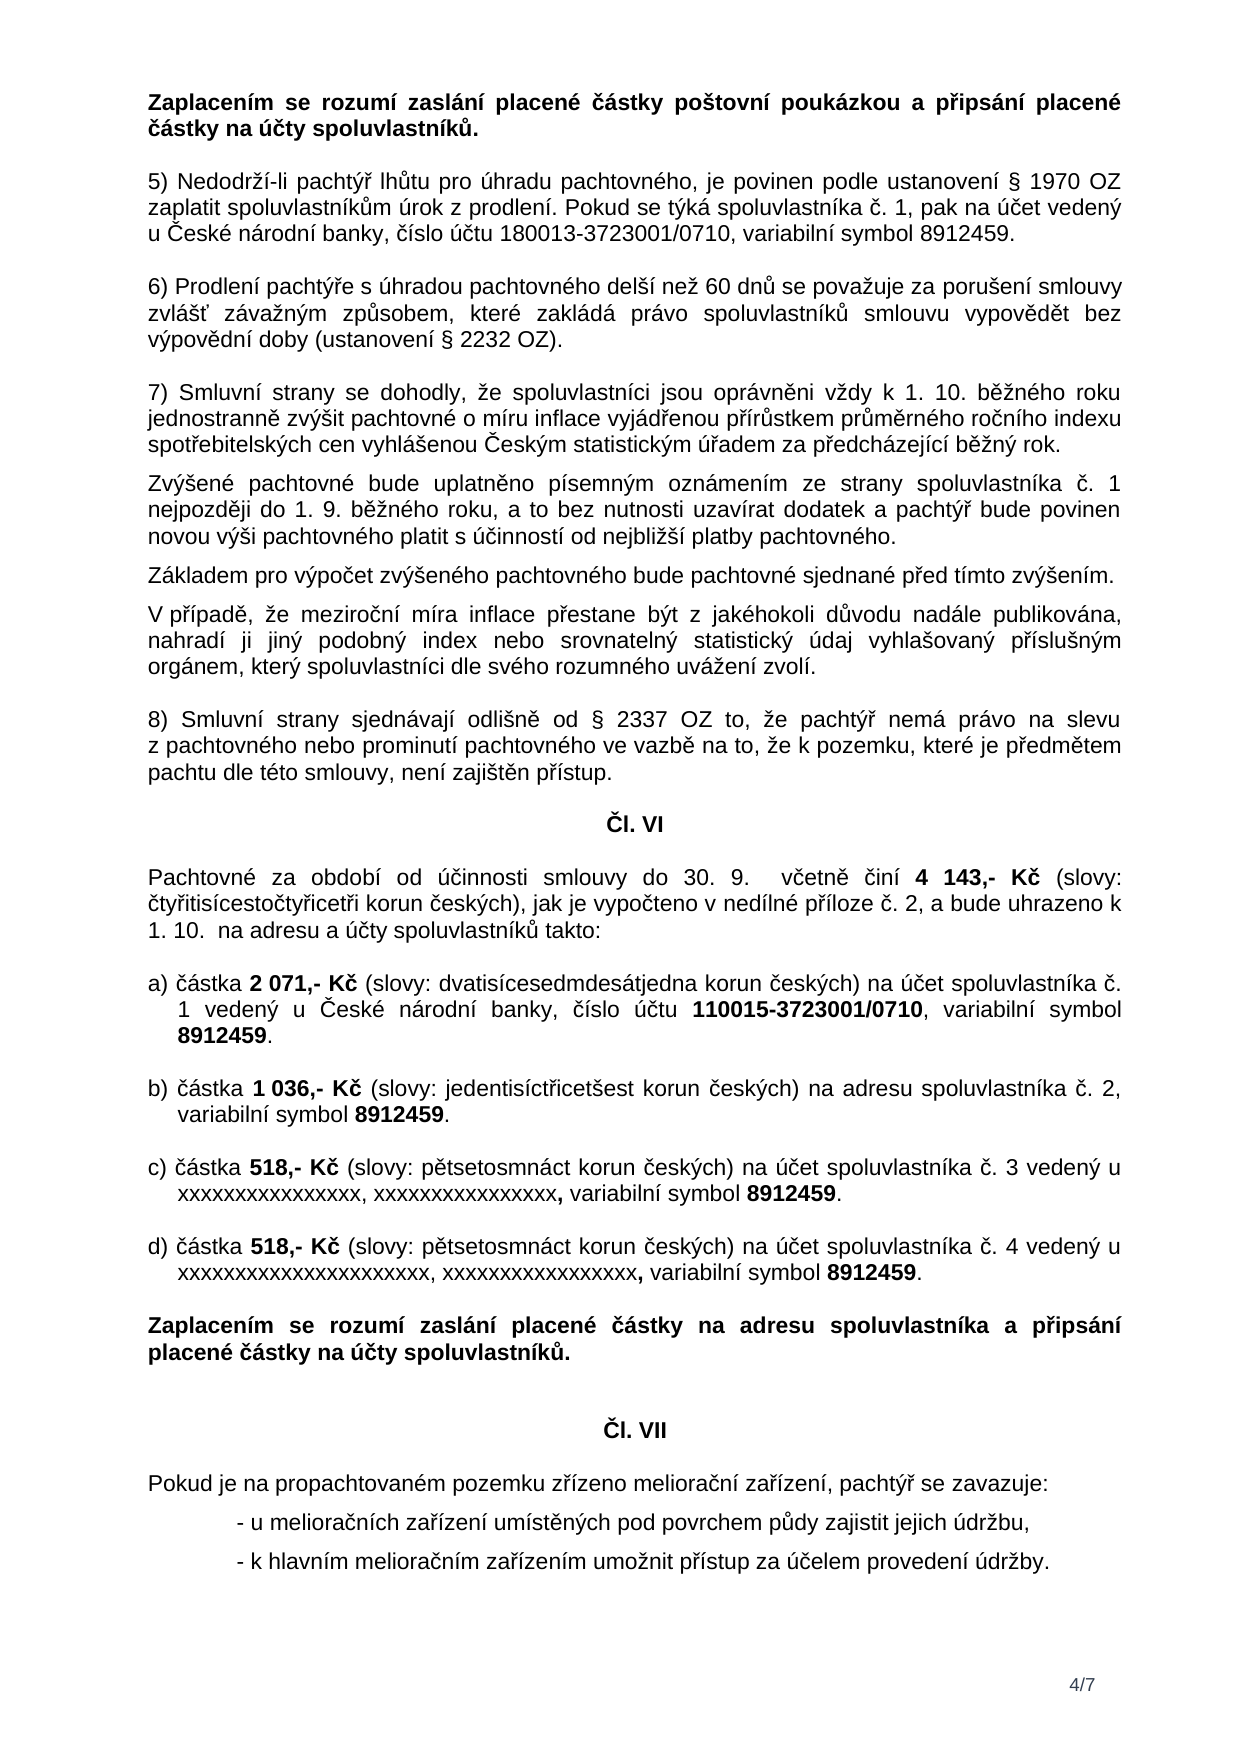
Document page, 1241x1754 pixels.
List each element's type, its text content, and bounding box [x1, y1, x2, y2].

text 6) Prodlení pachtýře s úhradou pachtovného delší než 60 dnů se považuje za porušení smlouvy zvlášť závažným způsobem, které zakládá právo spoluvlastníků smlouvu vypovědět bez výpovědní doby (ustanovení § 2232 OZ). [148, 273, 1122, 352]
text Zvýšené pachtovné bude uplatněno písemným oznámením ze strany spoluvlastníka č. 1 nejpozději do 1. 9. běžného roku, a to bez nutnosti uzavírat dodatek a pachtýř bude povinen novou výši pachtovného platit s účinností od nejbližší platby pachtovného. [148, 470, 1122, 549]
subtitle Čl. VI [148, 811, 1122, 838]
text - u melioračních zařízení umístěných pod povrchem půdy zajistit jejich údržbu, [148, 1509, 1122, 1535]
text Čl. VII [148, 1417, 1122, 1444]
text Základem pro výpočet zvýšeného pachtovného bude pachtovné sjednané před tímto zvýšením. [148, 562, 1122, 588]
text a) částka 2 071,- Kč (slovy: dvatisícesedmdesátjedna korun českých) na účet spoluvlastníka č. 1 vedený u České národní banky, číslo účtu 110015-3723001/0710, variabilní symbol 8912459. [148, 969, 1122, 1048]
text Pachtovné za období od účinnosti smlouvy do 30. 9. včetně činí 4 143,- Kč (slovy: čtyřitisícestočtyřicetři korun českých), jak je vypočteno v nedílné příloze č. 2, a bude uhrazeno k 1. 10. na adresu a účty spoluvlastníků takto: [148, 864, 1122, 943]
text c) částka 518,- Kč (slovy: pětsetosmnáct korun českých) na účet spoluvlastníka č. 3 vedený u xxxxxxxxxxxxxxxx, xxxxxxxxxxxxxxxx, variabilní symbol 8912459. [148, 1154, 1122, 1207]
text Zaplacením se rozumí zaslání placené částky na adresu spoluvlastníka a připsání placené částky na účty spoluvlastníků. [148, 1312, 1122, 1365]
text 7) Smluvní strany se dohodly, že spoluvlastníci jsou oprávněni vždy k 1. 10. běžného roku jednostranně zvýšit pachtovné o míru inflace vyjádřenou přírůstkem průměrného ročního indexu spotřebitelských cen vyhlášenou Českým statistickým úřadem za předcházející běžný rok. [148, 378, 1122, 458]
text b) částka 1 036,- Kč (slovy: jedentisíctřicetšest korun českých) na adresu spoluvlastníka č. 2, variabilní symbol 8912459. [148, 1075, 1122, 1128]
text V případě, že meziroční míra inflace přestane být z jakéhokoli důvodu nadále publikována, nahradí ji jiný podobný index nebo srovnatelný statistický údaj vyhlašovaný příslušným orgánem, který spoluvlastníci dle svého rozumného uvážení zvolí. [148, 601, 1122, 679]
text 8) Smluvní strany sjednávají odlišně od § 2337 OZ to, že pachtýř nemá právo na slevu z pachtovného nebo prominutí pachtovného ve vazbě na to, že k pozemku, které je předmětem pachtu dle této smlouvy, není zajištěn přístup. [148, 706, 1122, 785]
text Zaplacením se rozumí zaslání placené částky poštovní poukázkou a připsání placené částky na účty spoluvlastníků. [148, 89, 1122, 141]
text Pokud je na propachtovaném pozemku zřízeno meliorační zařízení, pachtýř se zavazuje: [148, 1470, 1122, 1497]
text - k hlavním melioračním zařízením umožnit přístup za účelem provedení údržby. [148, 1548, 1122, 1574]
text d) částka 518,- Kč (slovy: pětsetosmnáct korun českých) na účet spoluvlastníka č. 4 vedený u xxxxxxxxxxxxxxxxxxxxxx, xxxxxxxxxxxxxxxxx, variabilní symbol 8912459. [148, 1233, 1122, 1286]
text 5) Nedodrží-li pachtýř lhůtu pro úhradu pachtovného, je povinen podle ustanovení § 1970 OZ zaplatit spoluvlastníkům úrok z prodlení. Pokud se týká spoluvlastníka č. 1, pak na účet vedený u České národní banky, číslo účtu 180013-3723001/0710, variabilní symbol 8912459. [148, 168, 1122, 247]
